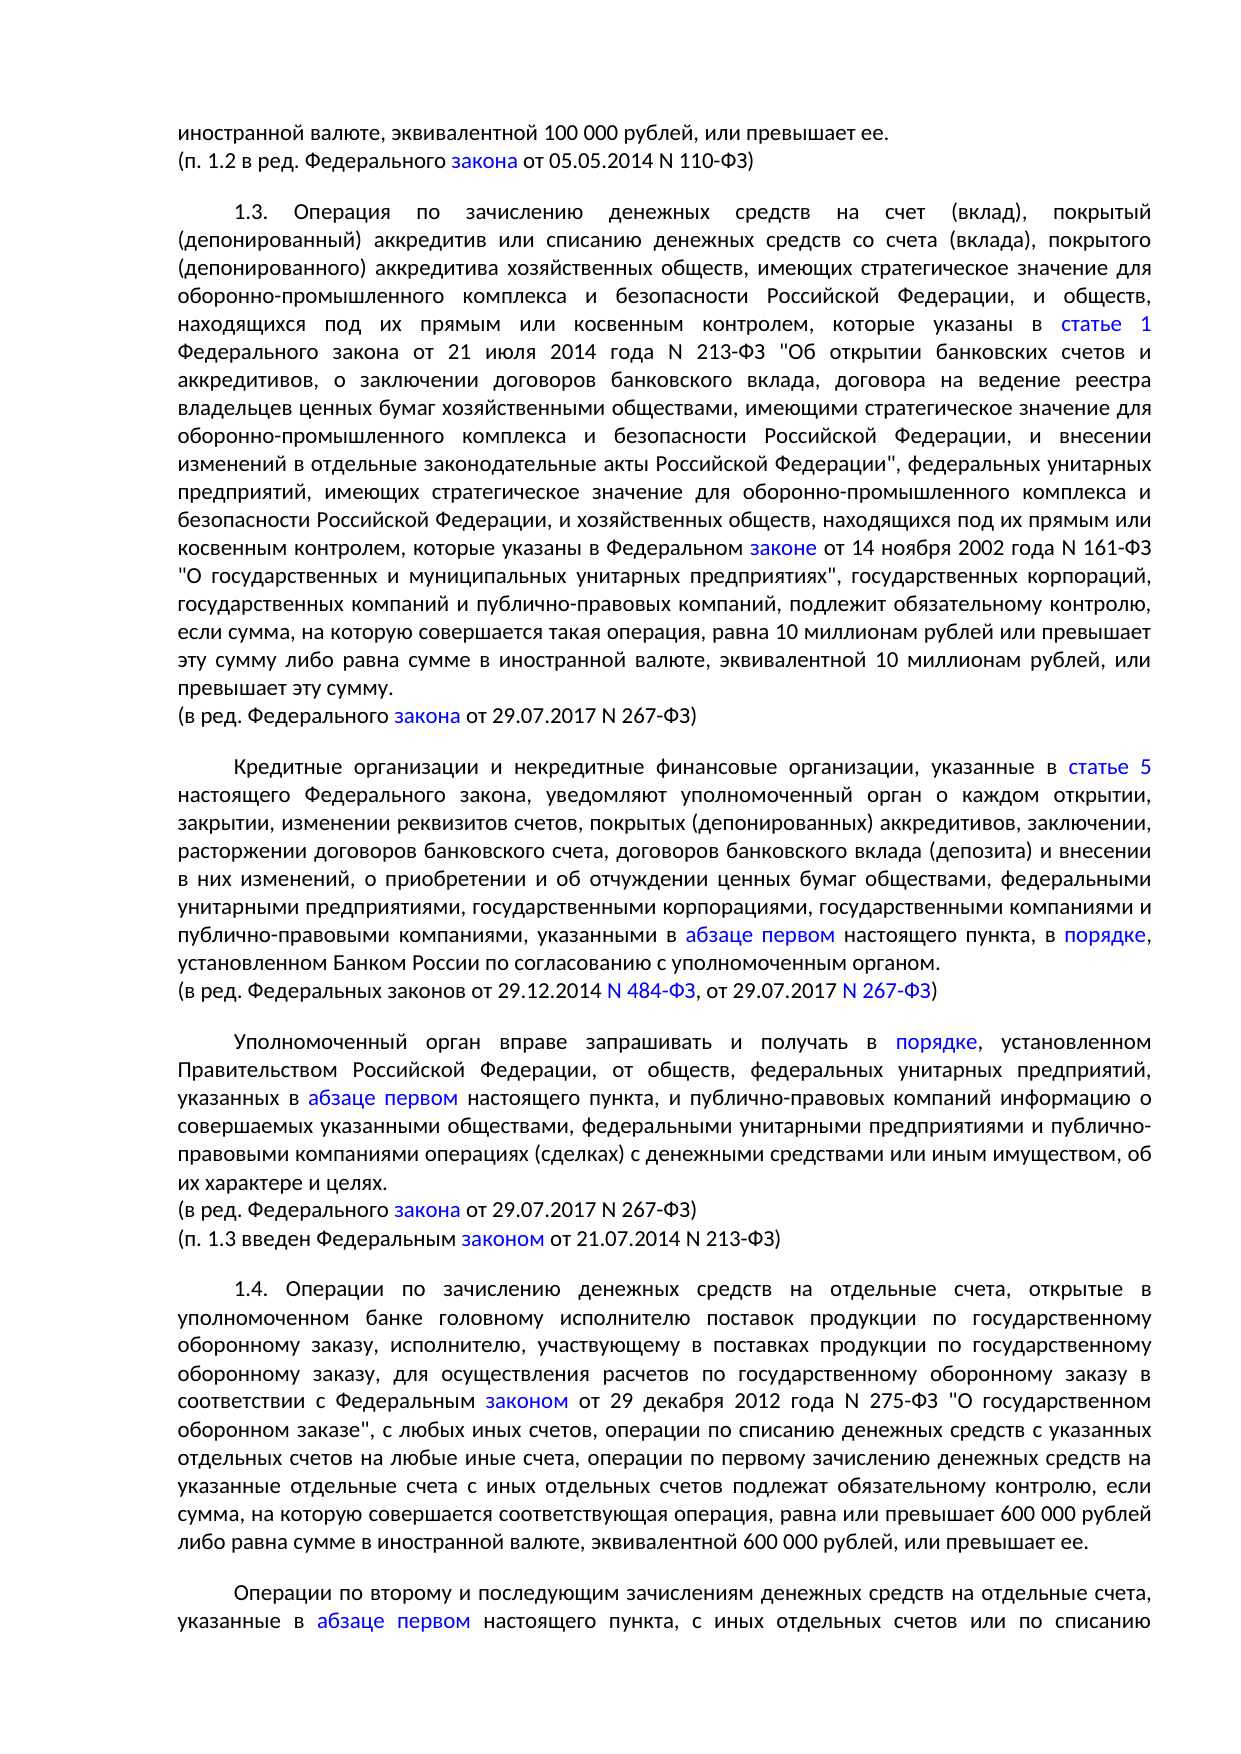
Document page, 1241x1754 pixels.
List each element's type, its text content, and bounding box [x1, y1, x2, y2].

text (п. 1.3 введен Федеральным законом от 21.07.2014 N 213-ФЗ) [177, 1224, 1152, 1252]
text (п. 1.2 в ред. Федерального закона от 05.05.2014 N 110-ФЗ) [177, 146, 1152, 174]
text 1.4. Операции по зачислению денежных средств на отдельные счета, открытые в уполномоченном банке головному исполнителю поставок продукции по государственному оборонному заказу, исполнителю, участвующему в поставках продукции по государственному оборонному заказу, для осуществления расчетов по государственному оборонному заказу в соответствии с Федеральным законом от 29 декабря 2012 года N 275-ФЗ "О государственном оборонном заказе", с любых иных счетов, операции по списанию денежных средств с указанных отдельных счетов на любые иные счета, операции по первому зачислению денежных средств на указанные отдельные счета с иных отдельных счетов подлежат обязательному контролю, если сумма, на которую совершается соответствующая операция, равна или превышает 600 000 рублей либо равна сумме в иностранной валюте, эквивалентной 600 000 рублей, или превышает ее. [177, 1274, 1152, 1555]
text (в ред. Федеральных законов от 29.12.2014 N 484-ФЗ, от 29.07.2017 N 267-ФЗ) [177, 977, 1152, 1004]
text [177, 118, 1152, 146]
text (в ред. Федерального закона от 29.07.2017 N 267-ФЗ) [177, 701, 1152, 729]
text 1.3. Операция по зачислению денежных средств на счет (вклад), покрытый (депонированный) аккредитив или списанию денежных средств со счета (вклада), покрытого (депонированного) аккредитива хозяйственных обществ, имеющих стратегическое значение для оборонно-промышленного комплекса и безопасности Российской Федерации, и обществ, находящихся под их прямым или косвенным контролем, которые указаны в статье 1 Федерального закона от 21 июля 2014 года N 213-ФЗ "Об открытии банковских счетов и аккредитивов, о заключении договоров банковского вклада, договора на ведение реестра владельцев ценных бумаг хозяйственными обществами, имеющими стратегическое значение для оборонно-промышленного комплекса и безопасности Российской Федерации, и внесении изменений в отдельные законодательные акты Российской Федерации", федеральных унитарных предприятий, имеющих стратегическое значение для оборонно-промышленного комплекса и безопасности Российской Федерации, и хозяйственных обществ, находящихся под их прямым или косвенным контролем, которые указаны в Федеральном законе от 14 ноября 2002 года N 161-ФЗ "О государственных и муниципальных унитарных предприятиях", государственных корпораций, государственных компаний и публично-правовых компаний, подлежит обязательному контролю, если сумма, на которую совершается такая операция, равна 10 миллионам рублей или превышает эту сумму либо равна сумме в иностранной валюте, эквивалентной 10 миллионам рублей, или превышает эту сумму. [177, 197, 1152, 701]
text Уполномоченный орган вправе запрашивать и получать в порядке, установленном Правительством Российской Федерации, от обществ, федеральных унитарных предприятий, указанных в абзаце первом настоящего пункта, и публично-правовых компаний информацию о совершаемых указанными обществами, федеральными унитарными предприятиями и публично-правовыми компаниями операциях (сделках) с денежными средствами или иным имуществом, об их характере и целях. [177, 1027, 1152, 1196]
text (в ред. Федерального закона от 29.07.2017 N 267-ФЗ) [177, 1196, 1152, 1224]
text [177, 1578, 1152, 1634]
text Кредитные организации и некредитные финансовые организации, указанные в статье 5 настоящего Федерального закона, уведомляют уполномоченный орган о каждом открытии, закрытии, изменении реквизитов счетов, покрытых (депонированных) аккредитивов, заключении, расторжении договоров банковского счета, договоров банковского вклада (депозита) и внесении в них изменений, о приобретении и об отчуждении ценных бумаг обществами, федеральными унитарными предприятиями, государственными корпорациями, государственными компаниями и публично-правовыми компаниями, указанными в абзаце первом настоящего пункта, в порядке, установленном Банком России по согласованию с уполномоченным органом. [177, 752, 1152, 977]
